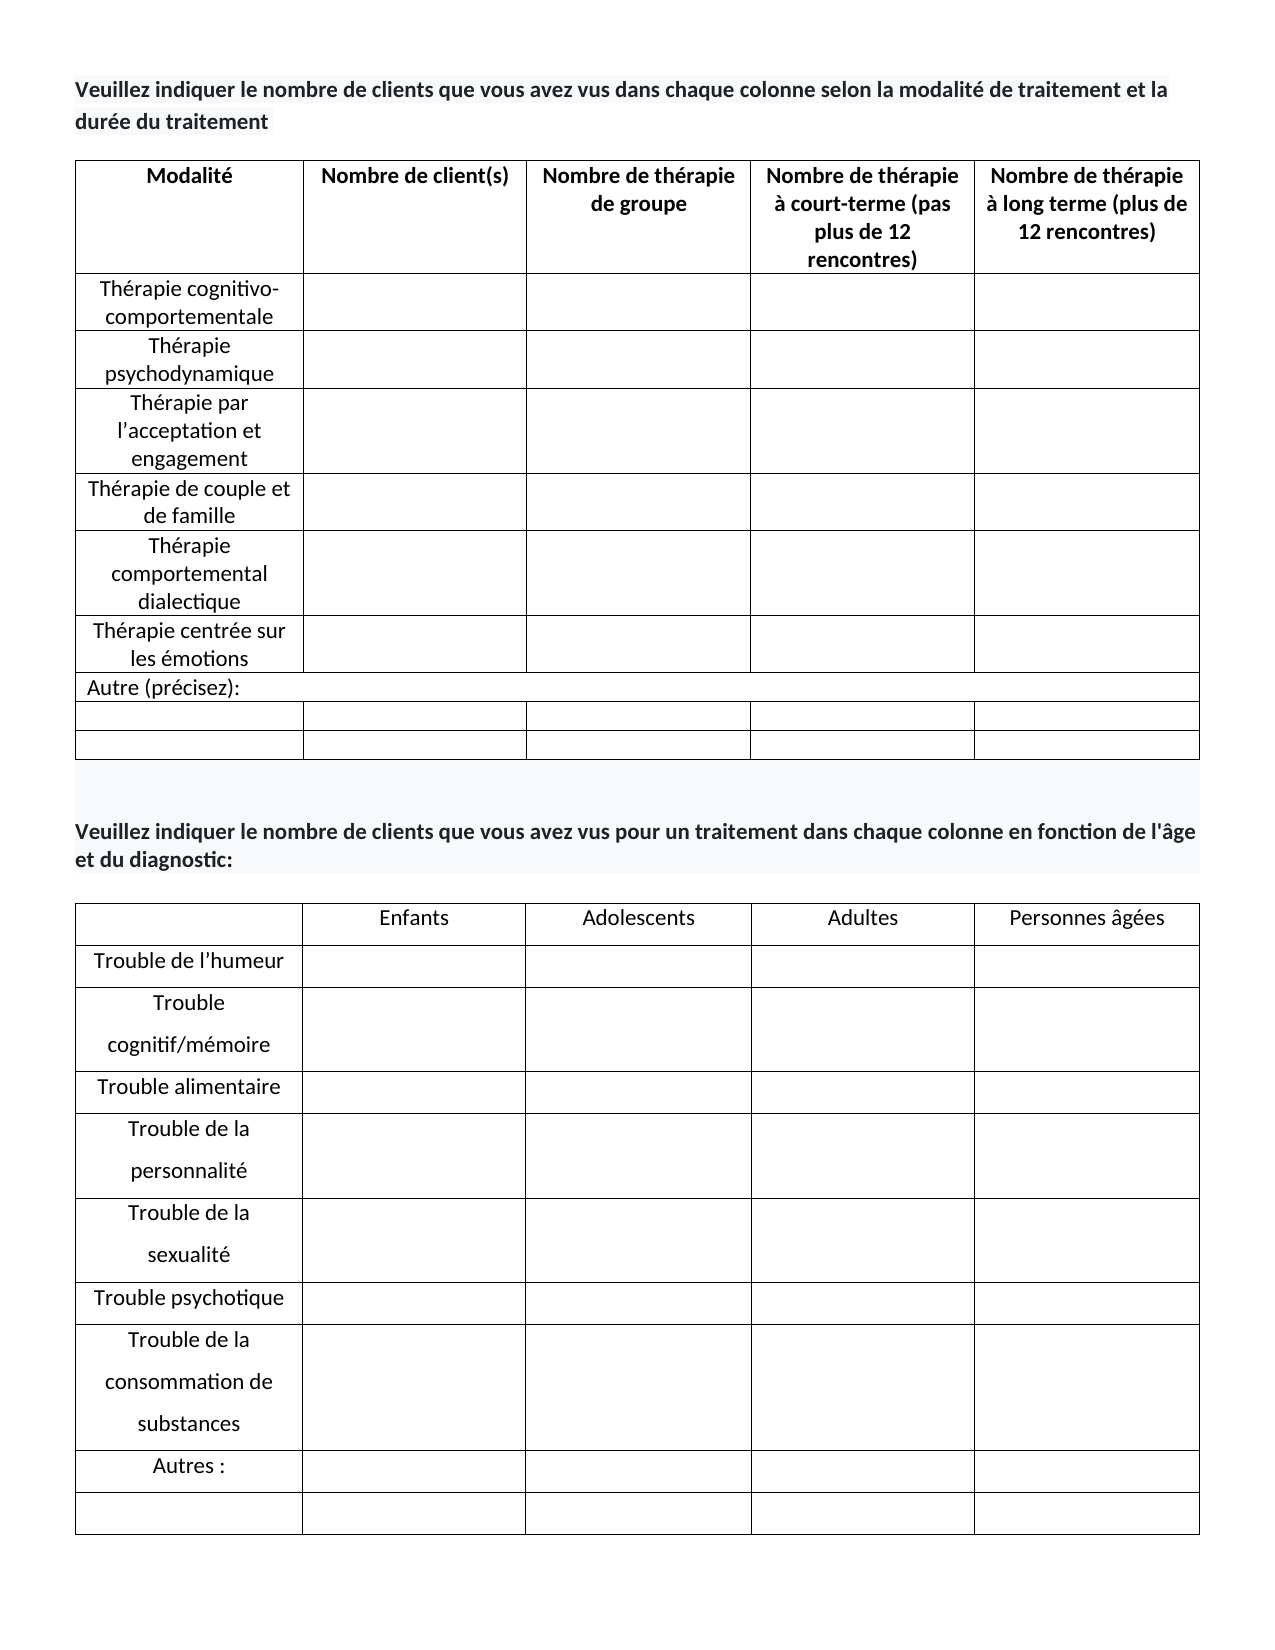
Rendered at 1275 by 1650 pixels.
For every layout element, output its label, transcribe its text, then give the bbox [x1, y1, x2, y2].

table_cell [751, 331, 974, 387]
table_cell Trouble de la personnalité [76, 1114, 302, 1197]
table_cell [303, 1114, 525, 1197]
table_cell [752, 1451, 974, 1492]
table_header Nombre de thérapie à court-terme (pas plus de 12 rencontres) [751, 161, 974, 273]
table_cell [527, 331, 750, 387]
table_cell [751, 702, 974, 730]
table_header Nombre de client(s) [304, 161, 526, 273]
table_cell [526, 1451, 751, 1492]
table_cell [751, 531, 974, 615]
table_cell [975, 389, 1199, 473]
table_cell [303, 1493, 525, 1534]
table_cell [527, 702, 750, 730]
table_cell [975, 1325, 1199, 1450]
table_cell Thérapie de couple et de famille [76, 474, 303, 530]
table_cell [975, 616, 1199, 672]
table_cell [975, 274, 1199, 330]
table_cell [76, 1493, 302, 1534]
table_cell [303, 946, 525, 987]
table_cell [975, 1283, 1199, 1324]
table_cell [527, 274, 750, 330]
table_cell Thérapie comportemental dialectique [76, 531, 303, 615]
text Veuillez indiquer le nombre de clients que vous avez vus pour un traitement dans chaque colonne en fonction de l'âge et du diagnostic: [75, 817, 1200, 873]
table_cell [76, 731, 303, 759]
table_header [76, 904, 302, 945]
table_cell [303, 1199, 525, 1282]
table_cell [303, 1072, 525, 1113]
table_cell [752, 1493, 974, 1534]
table_cell Trouble de l’humeur [76, 946, 302, 987]
table_cell [304, 702, 526, 730]
table_cell [303, 1325, 525, 1450]
table_cell [975, 331, 1199, 387]
table_cell [526, 1283, 751, 1324]
table_cell [975, 474, 1199, 530]
table_cell [975, 1493, 1199, 1534]
table_header Adultes [752, 904, 974, 945]
table_cell [304, 474, 526, 530]
table_cell [303, 1451, 525, 1492]
table_cell [526, 1493, 751, 1534]
table_cell [304, 616, 526, 672]
table_cell [526, 1072, 751, 1113]
table_cell [752, 1199, 974, 1282]
table_cell [975, 731, 1199, 759]
table_cell [526, 1199, 751, 1282]
table_cell Thérapie par l’acceptation et engagement [76, 389, 303, 473]
table_cell [526, 946, 751, 987]
table_cell [76, 702, 303, 730]
table_cell [975, 1114, 1199, 1197]
table_cell [975, 531, 1199, 615]
table_cell [752, 1283, 974, 1324]
table_cell [303, 1283, 525, 1324]
table_cell [527, 731, 750, 759]
table_cell [527, 474, 750, 530]
table_cell [975, 988, 1199, 1071]
table_cell Trouble psychotique [76, 1283, 302, 1324]
table_header Modalité [76, 161, 303, 273]
table_cell [527, 531, 750, 615]
table_cell Autres : [76, 1451, 302, 1492]
table_header Nombre de thérapie à long terme (plus de 12 rencontres) [975, 161, 1199, 273]
table_cell [304, 531, 526, 615]
table_cell [975, 1451, 1199, 1492]
table_cell [752, 1325, 974, 1450]
table_cell [304, 331, 526, 387]
table_cell [526, 1325, 751, 1450]
table_cell [527, 616, 750, 672]
table_cell [304, 389, 526, 473]
table_cell [975, 1072, 1199, 1113]
table_cell [526, 1114, 751, 1197]
table_cell [752, 946, 974, 987]
table_cell Thérapie centrée sur les émotions [76, 616, 303, 672]
table_header Nombre de thérapie de groupe [527, 161, 750, 273]
table_cell [752, 1114, 974, 1197]
table_cell [751, 389, 974, 473]
table_cell [751, 274, 974, 330]
table_cell [751, 616, 974, 672]
table_cell Thérapie cognitivo-comportementale [76, 274, 303, 330]
table_cell [751, 474, 974, 530]
table_header Adolescents [526, 904, 751, 945]
table_cell Autre (précisez): [76, 673, 1199, 701]
table_cell [304, 731, 526, 759]
table_cell Trouble cognitif/mémoire [76, 988, 302, 1071]
table_cell Trouble de la consommation de substances [76, 1325, 302, 1450]
table_cell [526, 988, 751, 1071]
table_cell Trouble alimentaire [76, 1072, 302, 1113]
table_cell [975, 1199, 1199, 1282]
table_cell Thérapie psychodynamique [76, 331, 303, 387]
table_cell [303, 988, 525, 1071]
table_cell Trouble de la sexualité [76, 1199, 302, 1282]
table_cell [752, 1072, 974, 1113]
table_cell [752, 988, 974, 1071]
text Veuillez indiquer le nombre de clients que vous avez vus dans chaque colonne selon la modalité de traitement et la durée du traitement [75, 75, 1200, 135]
table_cell [975, 702, 1199, 730]
table_cell [975, 946, 1199, 987]
table_cell [751, 731, 974, 759]
table_cell [304, 274, 526, 330]
table_cell [527, 389, 750, 473]
table_header Personnes âgées [975, 904, 1199, 945]
table_header Enfants [303, 904, 525, 945]
